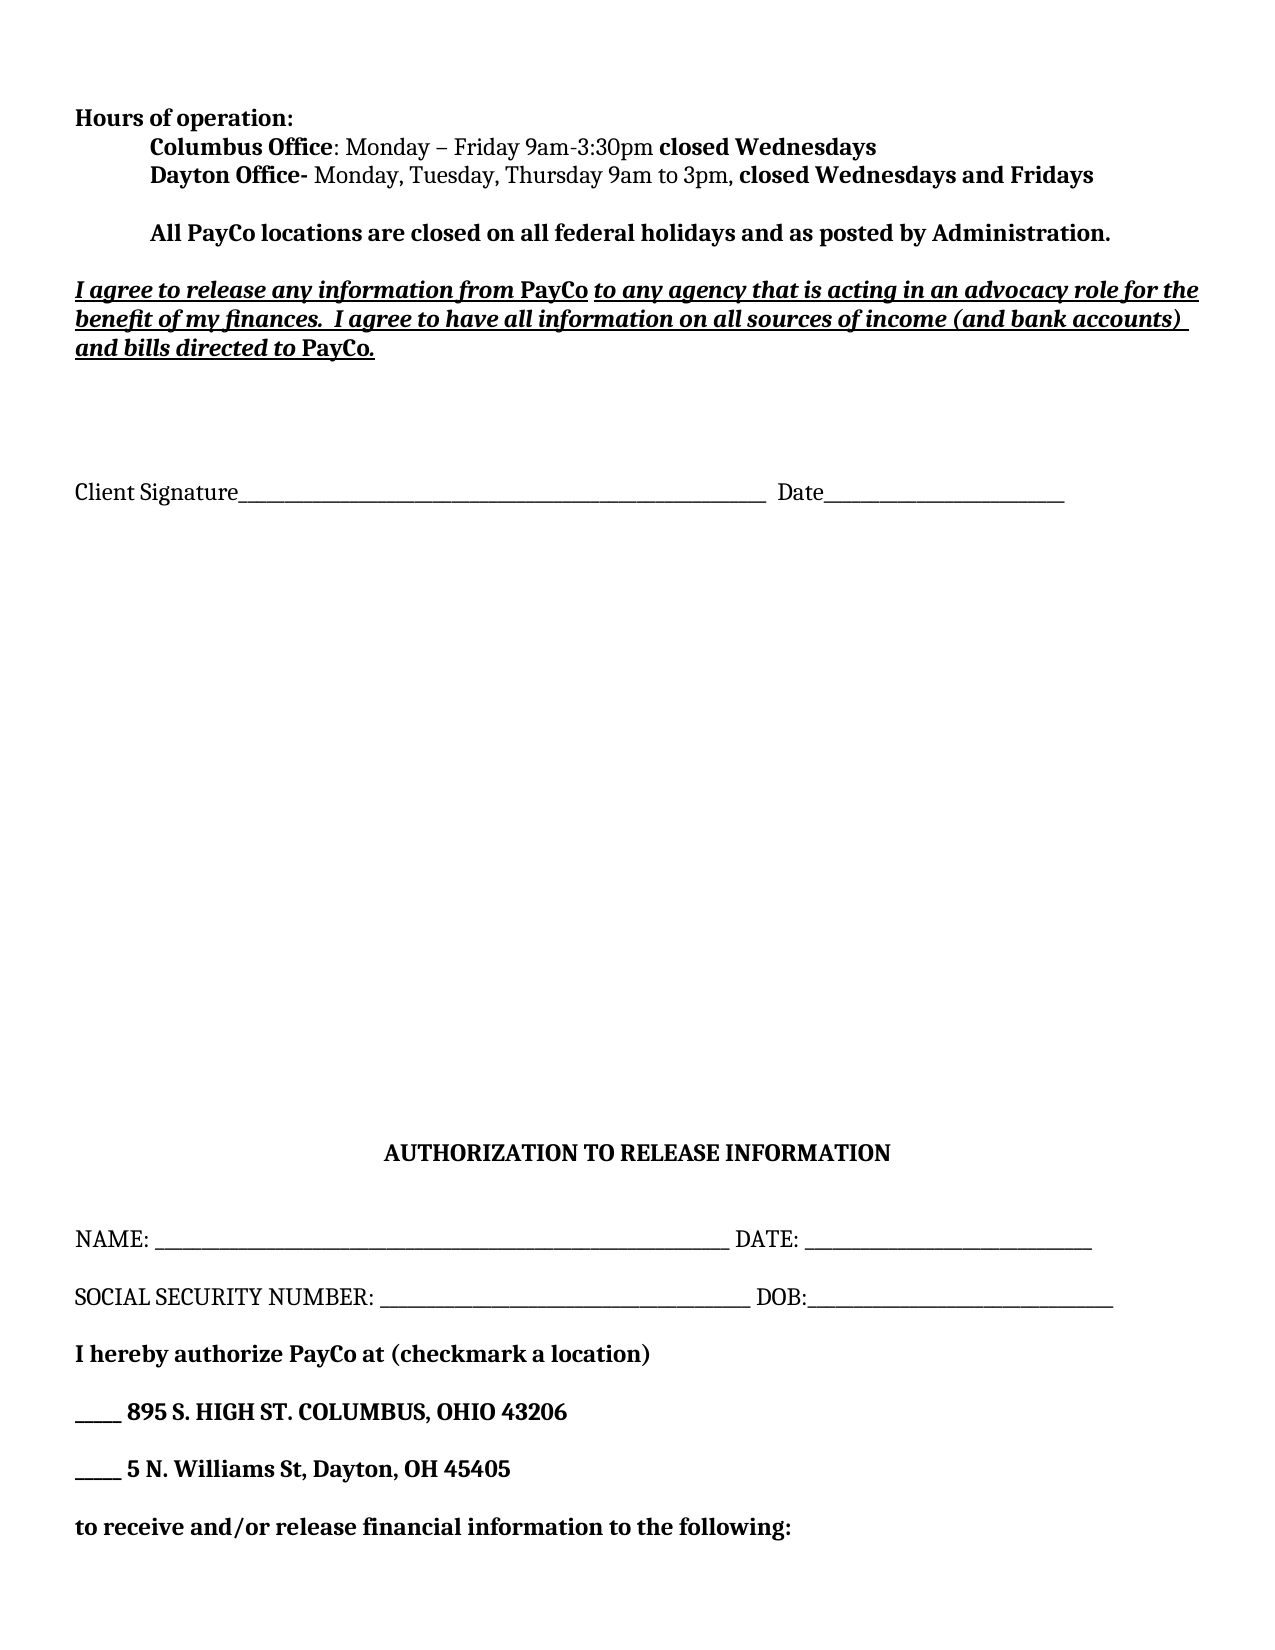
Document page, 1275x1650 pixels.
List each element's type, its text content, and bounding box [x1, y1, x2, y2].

text SOCIAL SECURITY NUMBER: ________________________________________ DOB:_________________________________ [75, 1282, 1200, 1311]
text Dayton Office- Monday, Tuesday, Thursday 9am to 3pm, closed Wednesdays and Fridays [150, 161, 1200, 190]
text _____ 5 N. Williams St, Dayton, OH 45405 [75, 1455, 1200, 1484]
text Columbus Office: Monday – Friday 9am-3:30pm closed Wednesdays [150, 132, 1200, 161]
text Client Signature_________________________________________________________ Date__________________________ [75, 477, 1200, 506]
text Hours of operation: [75, 104, 1200, 132]
text AUTHORIZATION TO RELEASE INFORMATION [75, 1139, 1200, 1167]
text to receive and/or release financial information to the following: [75, 1512, 1200, 1541]
text I agree to release any information from PayCo to any agency that is acting in an advocacy role for the benefit of my finances. I agree to have all information on all sources of income (and bank accounts) and bills directed to PayCo. [75, 276, 1200, 362]
text All PayCo locations are closed on all federal holidays and as posted by Administration. [150, 219, 1200, 247]
text _____ 895 S. HIGH ST. COLUMBUS, OHIO 43206 [75, 1397, 1200, 1426]
text NAME: ______________________________________________________________ DATE: _______________________________ [75, 1225, 1200, 1254]
text I hereby authorize PayCo at (checkmark a location) [75, 1340, 1200, 1369]
